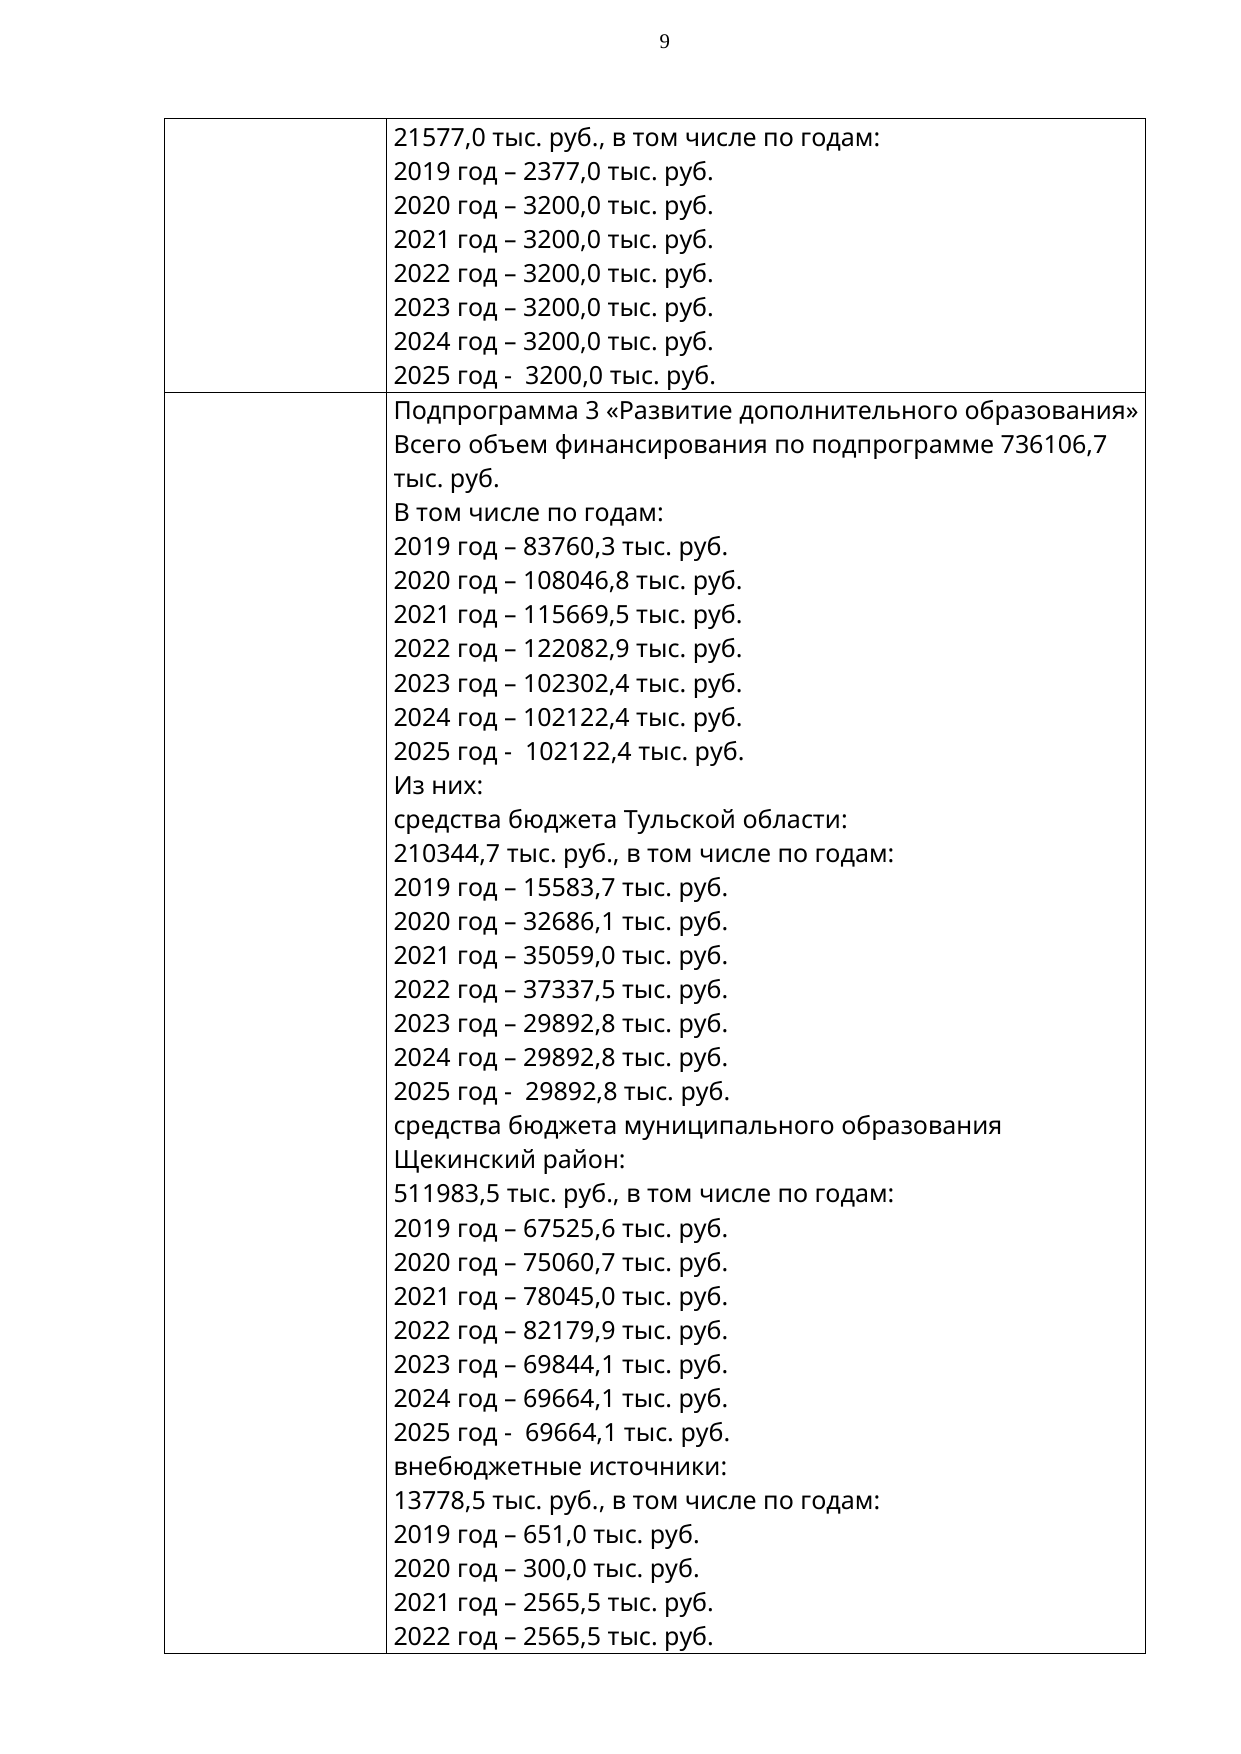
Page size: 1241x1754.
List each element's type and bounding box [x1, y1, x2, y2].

table_cell [387, 393, 1145, 1653]
table_cell [165, 393, 386, 1653]
table_cell [165, 119, 386, 392]
table_cell [387, 119, 1145, 392]
